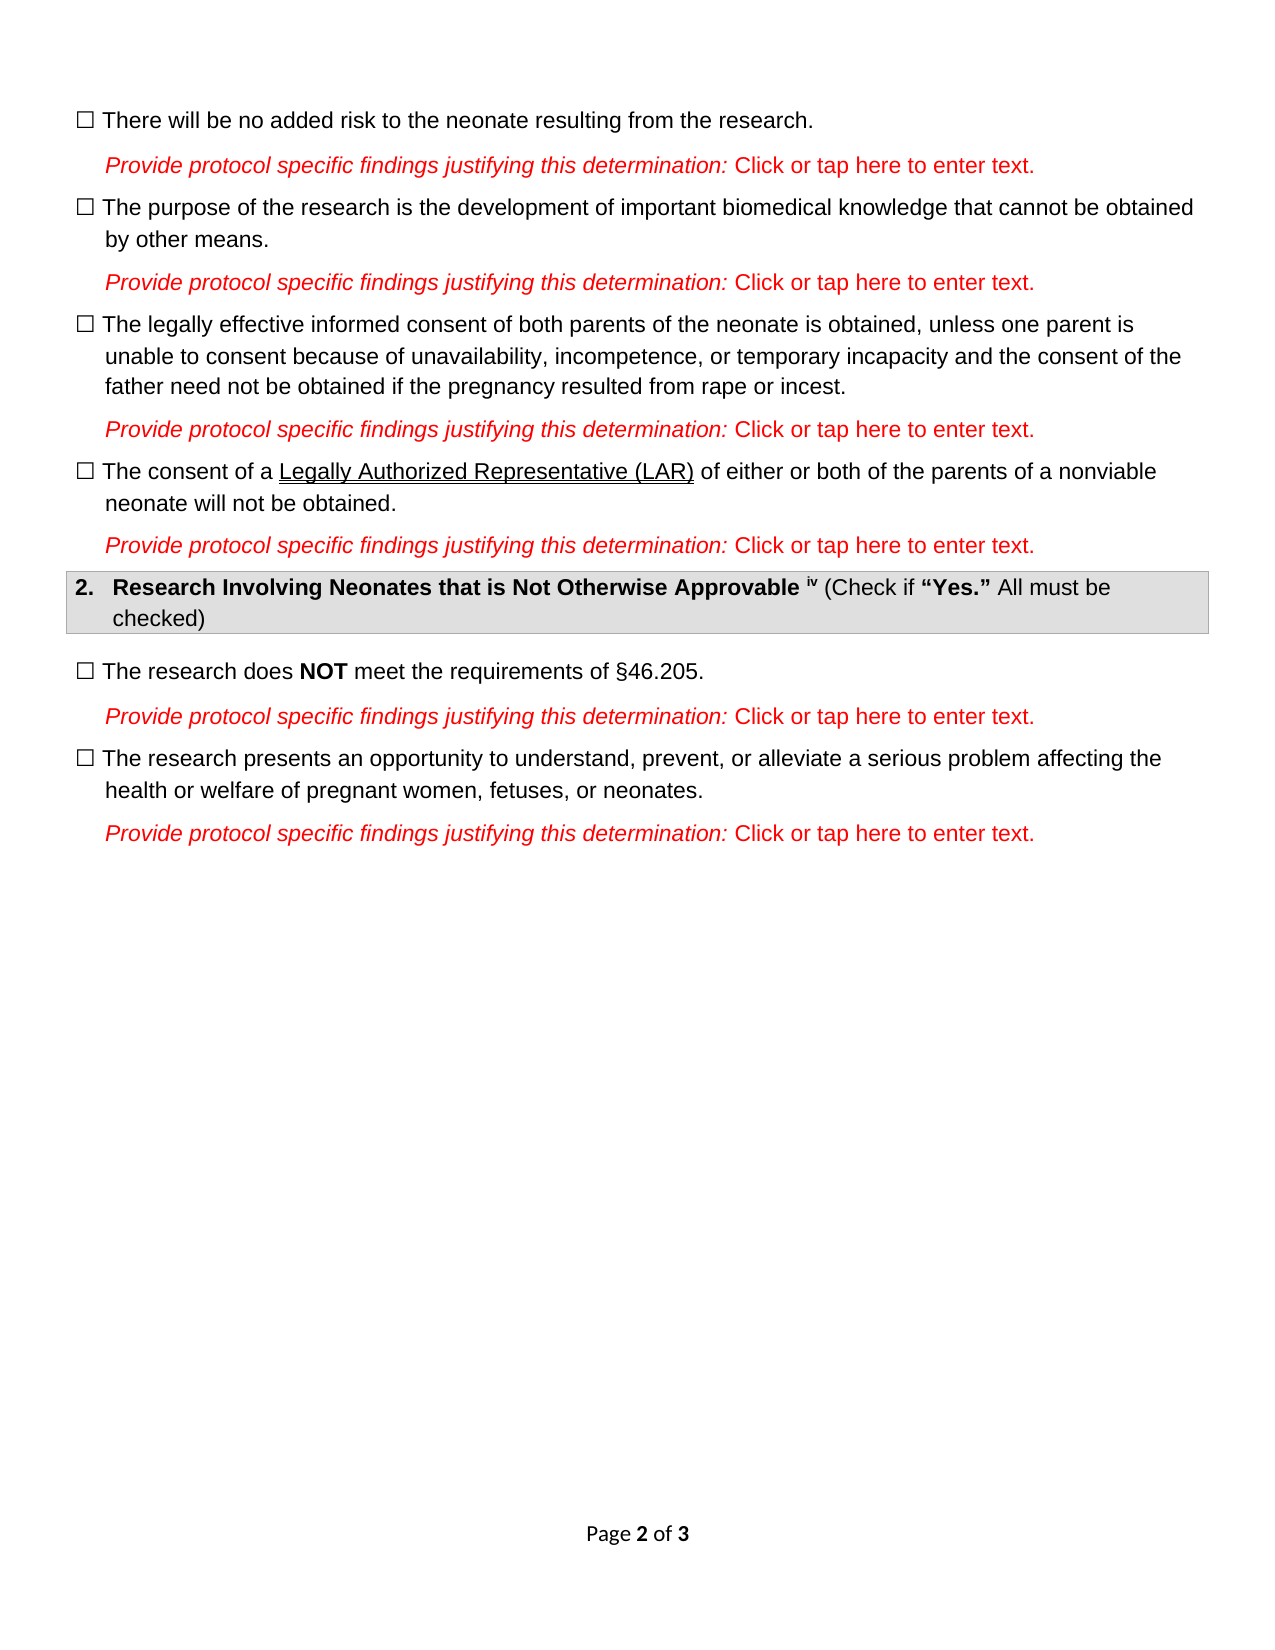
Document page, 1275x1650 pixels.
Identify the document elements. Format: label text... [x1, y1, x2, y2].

text The research presents an opportunity to understand, prevent, or alleviate a serious problem affecting the health or welfare of pregnant women, fetuses, or neonates. [75, 742, 1200, 803]
text The research does NOT meet the requirements of §46.205. [75, 654, 1200, 686]
subtitle Research Involving Neonates that is Not Otherwise Approvable (Check if “Yes.” All must be checked) [67, 572, 1208, 633]
text There will be no added risk to the neonate resulting from the research. [75, 104, 1200, 135]
text The legally effective informed consent of both parents of the neonate is obtained, unless one parent is unable to consent because of unavailability, incompetence, or temporary incapacity and the consent of the father need not be obtained if the pregnancy resulted from rape or incest. [75, 308, 1200, 399]
text Provide protocol specific findings justifying this determination: [105, 703, 1200, 729]
text The purpose of the research is the development of important biomedical knowledge that cannot be obtained by other means. [75, 191, 1200, 252]
text Provide protocol specific findings justifying this determination: [105, 820, 1200, 846]
text The consent of a Legally Authorized Representative (LAR) of either or both of the parents of a nonviable neonate will not be obtained. [75, 454, 1200, 516]
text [105, 152, 1200, 178]
text Provide protocol specific findings justifying this determination: [105, 532, 1200, 559]
text Provide protocol specific findings justifying this determination: [105, 416, 1200, 442]
text Provide protocol specific findings justifying this determination: [105, 269, 1200, 295]
